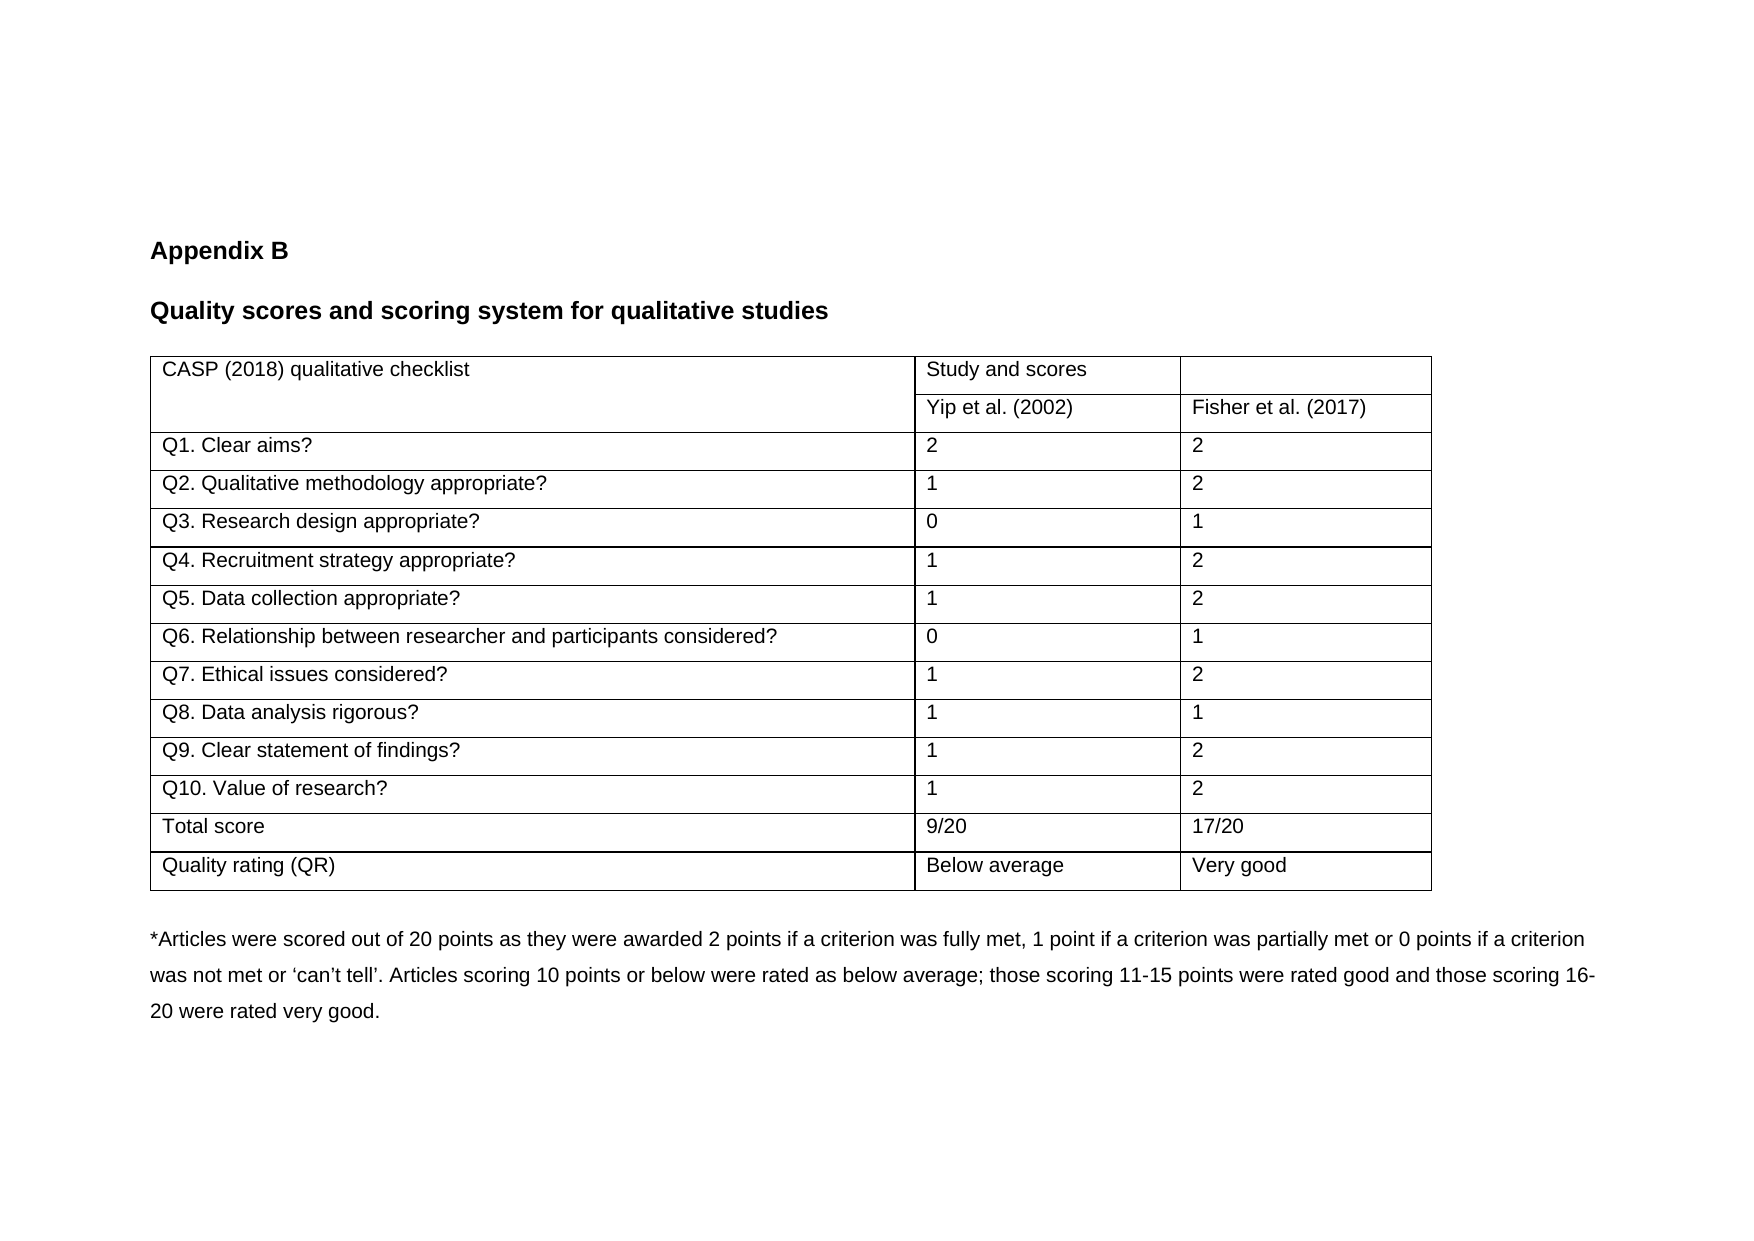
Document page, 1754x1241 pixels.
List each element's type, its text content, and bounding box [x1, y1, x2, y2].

table_cell Total score [151, 814, 914, 851]
table_cell Q4. Recruitment strategy appropriate? [151, 548, 914, 584]
table_cell 2 [1181, 738, 1431, 775]
table_cell 2 [1181, 433, 1431, 470]
table_cell 1 [1181, 624, 1431, 661]
table_cell Q9. Clear statement of findings? [151, 738, 914, 775]
text Quality scores and scoring system for qualitative studies [150, 296, 1604, 325]
table_cell Yip et al. (2002) [916, 395, 1180, 432]
table_cell 0 [916, 624, 1180, 661]
table_cell 1 [916, 471, 1180, 508]
table_cell 2 [1181, 586, 1431, 623]
table_cell Quality rating (QR) [151, 853, 914, 889]
table_cell 1 [916, 738, 1180, 775]
table_cell Fisher et al. (2017) [1181, 395, 1431, 432]
table_cell 2 [1181, 471, 1431, 508]
table_cell 2 [1181, 548, 1431, 584]
table_cell Q3. Research design appropriate? [151, 509, 914, 546]
table_cell Q1. Clear aims? [151, 433, 914, 470]
table_cell 17/20 [1181, 814, 1431, 851]
table_cell Q6. Relationship between researcher and participants considered? [151, 624, 914, 661]
table_header CASP (2018) qualitative checklist [151, 357, 914, 394]
table_cell 1 [916, 662, 1180, 699]
table_cell 2 [916, 433, 1180, 470]
table_cell 2 [1181, 776, 1431, 813]
table_header [1181, 357, 1431, 394]
table_cell Very good [1181, 853, 1431, 889]
table_cell 9/20 [916, 814, 1180, 851]
table_cell Q7. Ethical issues considered? [151, 662, 914, 699]
table_cell Q8. Data analysis rigorous? [151, 700, 914, 737]
text *Articles were scored out of 20 points as they were awarded 2 points if a criterion was fully met, 1 point if a criterion was partially met or 0 points if a criterion was not met or ‘can’t tell’. Articles scoring 10 points or below were rated as below average; those scoring 11-15 points were rated good and those scoring 16-20 were rated very good. [150, 891, 1604, 1022]
table_cell Below average [916, 853, 1180, 889]
table_cell 1 [916, 776, 1180, 813]
table_cell [151, 394, 914, 432]
table_cell 0 [916, 509, 1180, 546]
table_cell 2 [1181, 662, 1431, 699]
table_cell Q2. Qualitative methodology appropriate? [151, 471, 914, 508]
table_cell 1 [916, 586, 1180, 623]
table_cell 1 [1181, 509, 1431, 546]
table_cell Q10. Value of research? [151, 776, 914, 813]
table_cell 1 [1181, 700, 1431, 737]
table_cell 1 [916, 548, 1180, 584]
table_header Study and scores [916, 357, 1180, 394]
table_cell 1 [916, 700, 1180, 737]
table_cell Q5. Data collection appropriate? [151, 586, 914, 623]
text Appendix B [150, 236, 1604, 265]
